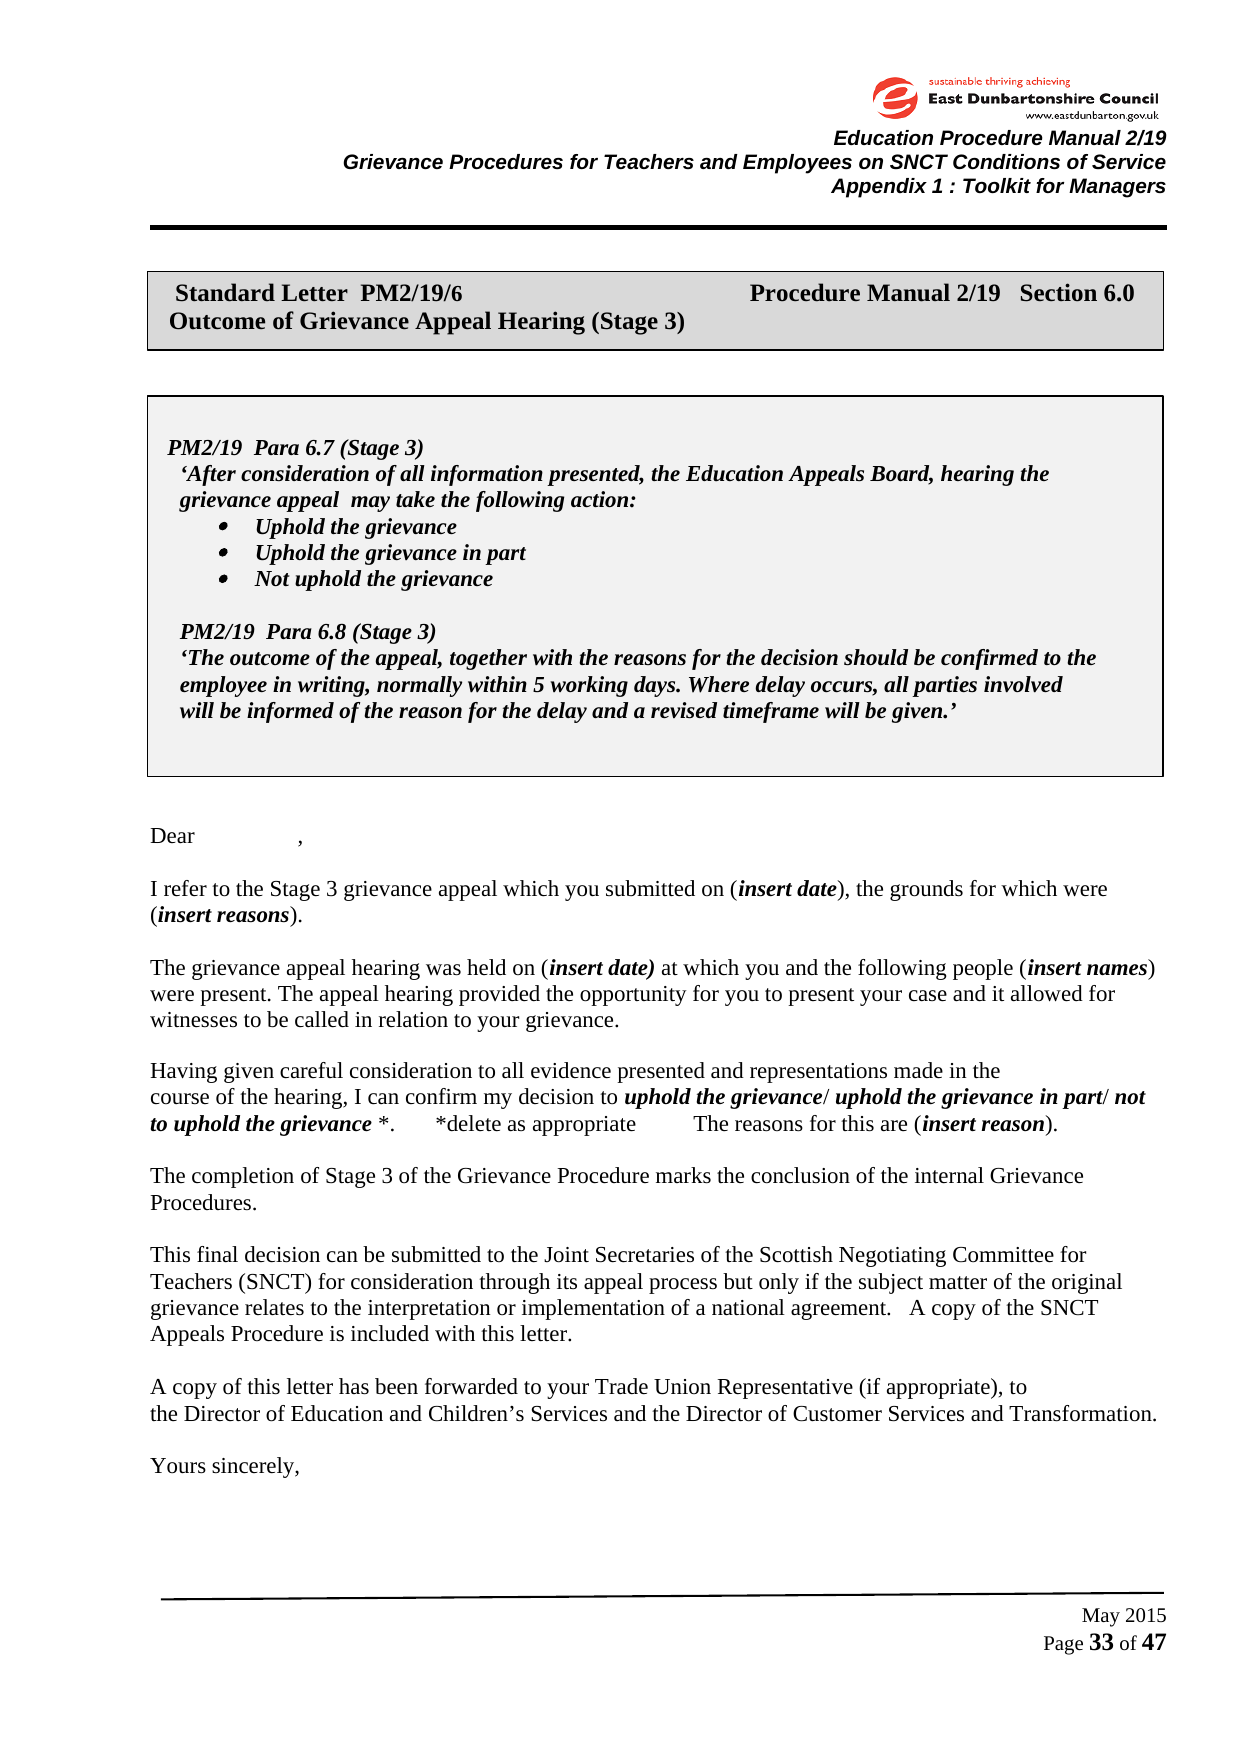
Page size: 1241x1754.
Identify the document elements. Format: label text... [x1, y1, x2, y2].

text grievance appeal may take the following action: [179, 486, 1167, 513]
text PM2/19 Para 6.7 (Stage 3) [150, 434, 1167, 460]
text Outcome of Grievance Appeal Hearing (Stage 3) [150, 306, 1167, 335]
text A copy of this letter has been forwarded to your Trade Union Representative (if appropriate), to [150, 1373, 1167, 1399]
list Uphold the grievance in part [217, 539, 1167, 565]
text Dear , [150, 822, 1167, 848]
text This final decision can be submitted to the Joint Secretaries of the Scottish Negotiating Committee for Teachers (SNCT) for consideration through its appeal process but only if the subject matter of the original grievance relates to the interpretation or implementation of a national agreement. A copy of the SNCT Appeals Procedure is included with this letter. [150, 1241, 1167, 1347]
text Standard Letter PM2/19/6 Procedure Manual 2/19 Section 6.0 [150, 278, 1167, 306]
text The grievance appeal hearing was held on (insert date) at which you and the following people (insert names) were present. The appeal hearing provided the opportunity for you to present your case and it allowed for witnesses to be called in relation to your grievance. [150, 954, 1167, 1033]
text ‘The outcome of the appeal, together with the reasons for the decision should be confirmed to the employee in writing, normally within 5 working days. Where delay occurs, all parties involved [179, 644, 1167, 697]
text PM2/19 Para 6.8 (Stage 3) [150, 618, 1167, 644]
text the Director of Education and Children’s Services and the Director of Customer Services and Transformation. [150, 1399, 1167, 1426]
text I refer to the Stage 3 grievance appeal which you submitted on (insert date), the grounds for which were (insert reasons). [150, 875, 1167, 927]
text course of the hearing, I can confirm my decision to uphold the grievance/ uphold the grievance in part/ not to uphold the grievance *. *delete as appropriate The reasons for this are (insert reason). [150, 1083, 1167, 1136]
list Uphold the grievance [217, 513, 1167, 539]
text will be informed of the reason for the delay and a revised timeframe will be given.’ [179, 697, 1167, 723]
picture [865, 73, 1167, 126]
list Not uphold the grievance [217, 565, 1167, 592]
text Yours sincerely, [150, 1452, 1167, 1479]
text ‘After consideration of all information presented, the Education Appeals Board, hearing the [179, 460, 1167, 486]
text Having given careful consideration to all evidence presented and representations made in the [150, 1057, 1167, 1083]
text The completion of Stage 3 of the Grievance Procedure marks the conclusion of the internal Grievance Procedures. [150, 1162, 1167, 1215]
